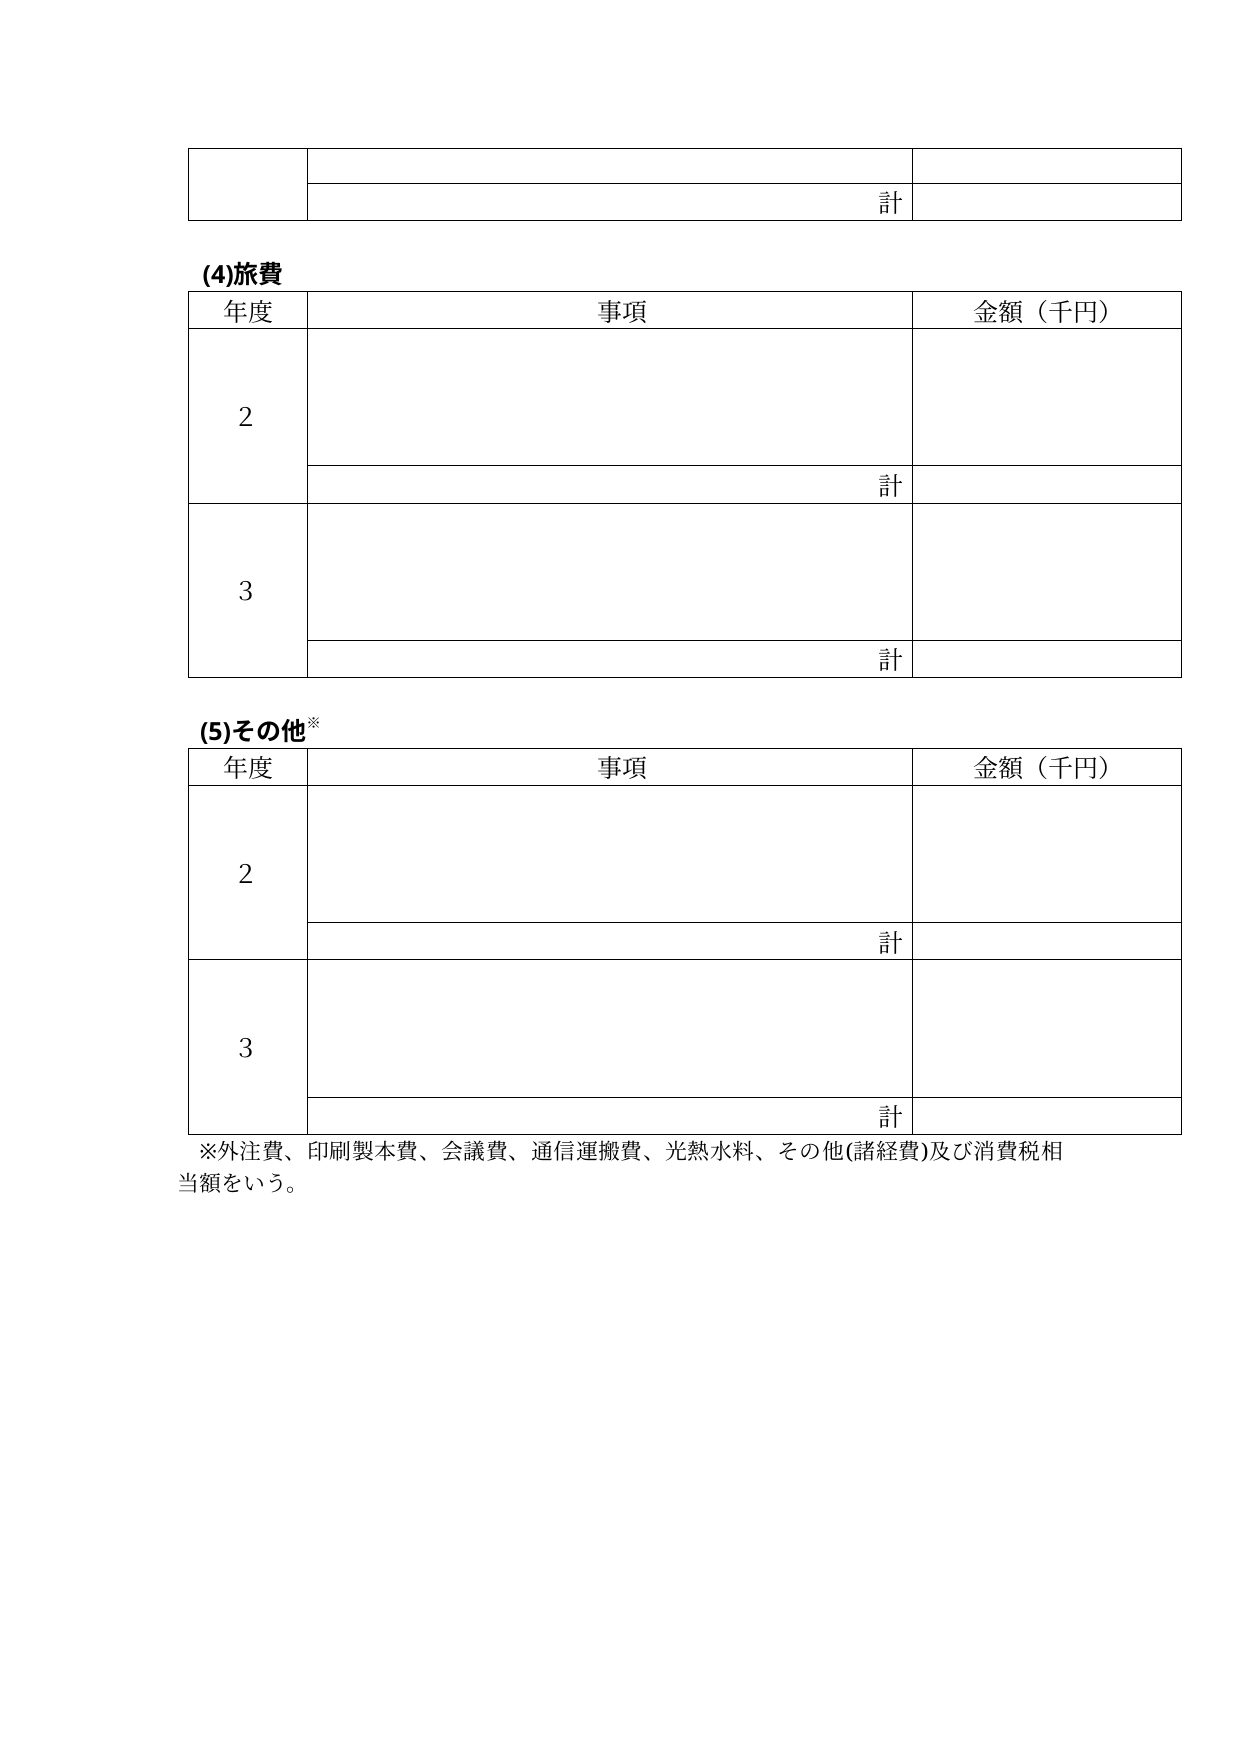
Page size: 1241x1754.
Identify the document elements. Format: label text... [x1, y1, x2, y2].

table_cell 計 [308, 466, 912, 502]
table_cell [308, 786, 912, 922]
table_header 事項 [308, 749, 912, 785]
table_cell 計 [308, 641, 912, 677]
table_cell [913, 960, 1181, 1097]
table_cell [913, 786, 1181, 922]
table_cell 計 [308, 923, 912, 959]
table_cell 計 [308, 1098, 912, 1133]
table_cell ３ [189, 504, 307, 677]
table_cell 計 [308, 184, 912, 220]
table_header 事項 [308, 292, 912, 328]
table_cell [308, 960, 912, 1097]
table_header 年度 [189, 749, 307, 785]
table_cell ３ [189, 149, 307, 220]
table_cell [913, 923, 1181, 959]
table_cell [913, 641, 1181, 677]
table_header 金額（千円） [913, 292, 1181, 328]
text (5)その他※ [177, 712, 1065, 748]
table_cell ２ [189, 329, 307, 502]
text ※外注費、印刷製本費、会議費、通信運搬費、光熱水料、その他(諸経費)及び消費税相当額をいう。 [177, 1134, 1063, 1198]
table_header 年度 [189, 292, 307, 328]
table_cell [913, 184, 1181, 220]
table_cell [308, 329, 912, 465]
table_cell [913, 1098, 1181, 1133]
table_cell [913, 149, 1181, 183]
table_cell [913, 466, 1181, 502]
table_cell [308, 149, 912, 183]
table_cell [308, 504, 912, 640]
table_cell ２ [189, 786, 307, 959]
table_cell [913, 329, 1181, 465]
table_cell ３ [189, 960, 307, 1133]
table_header 金額（千円） [913, 749, 1181, 785]
text (4)旅費 [177, 255, 1063, 291]
table_cell [913, 504, 1181, 640]
